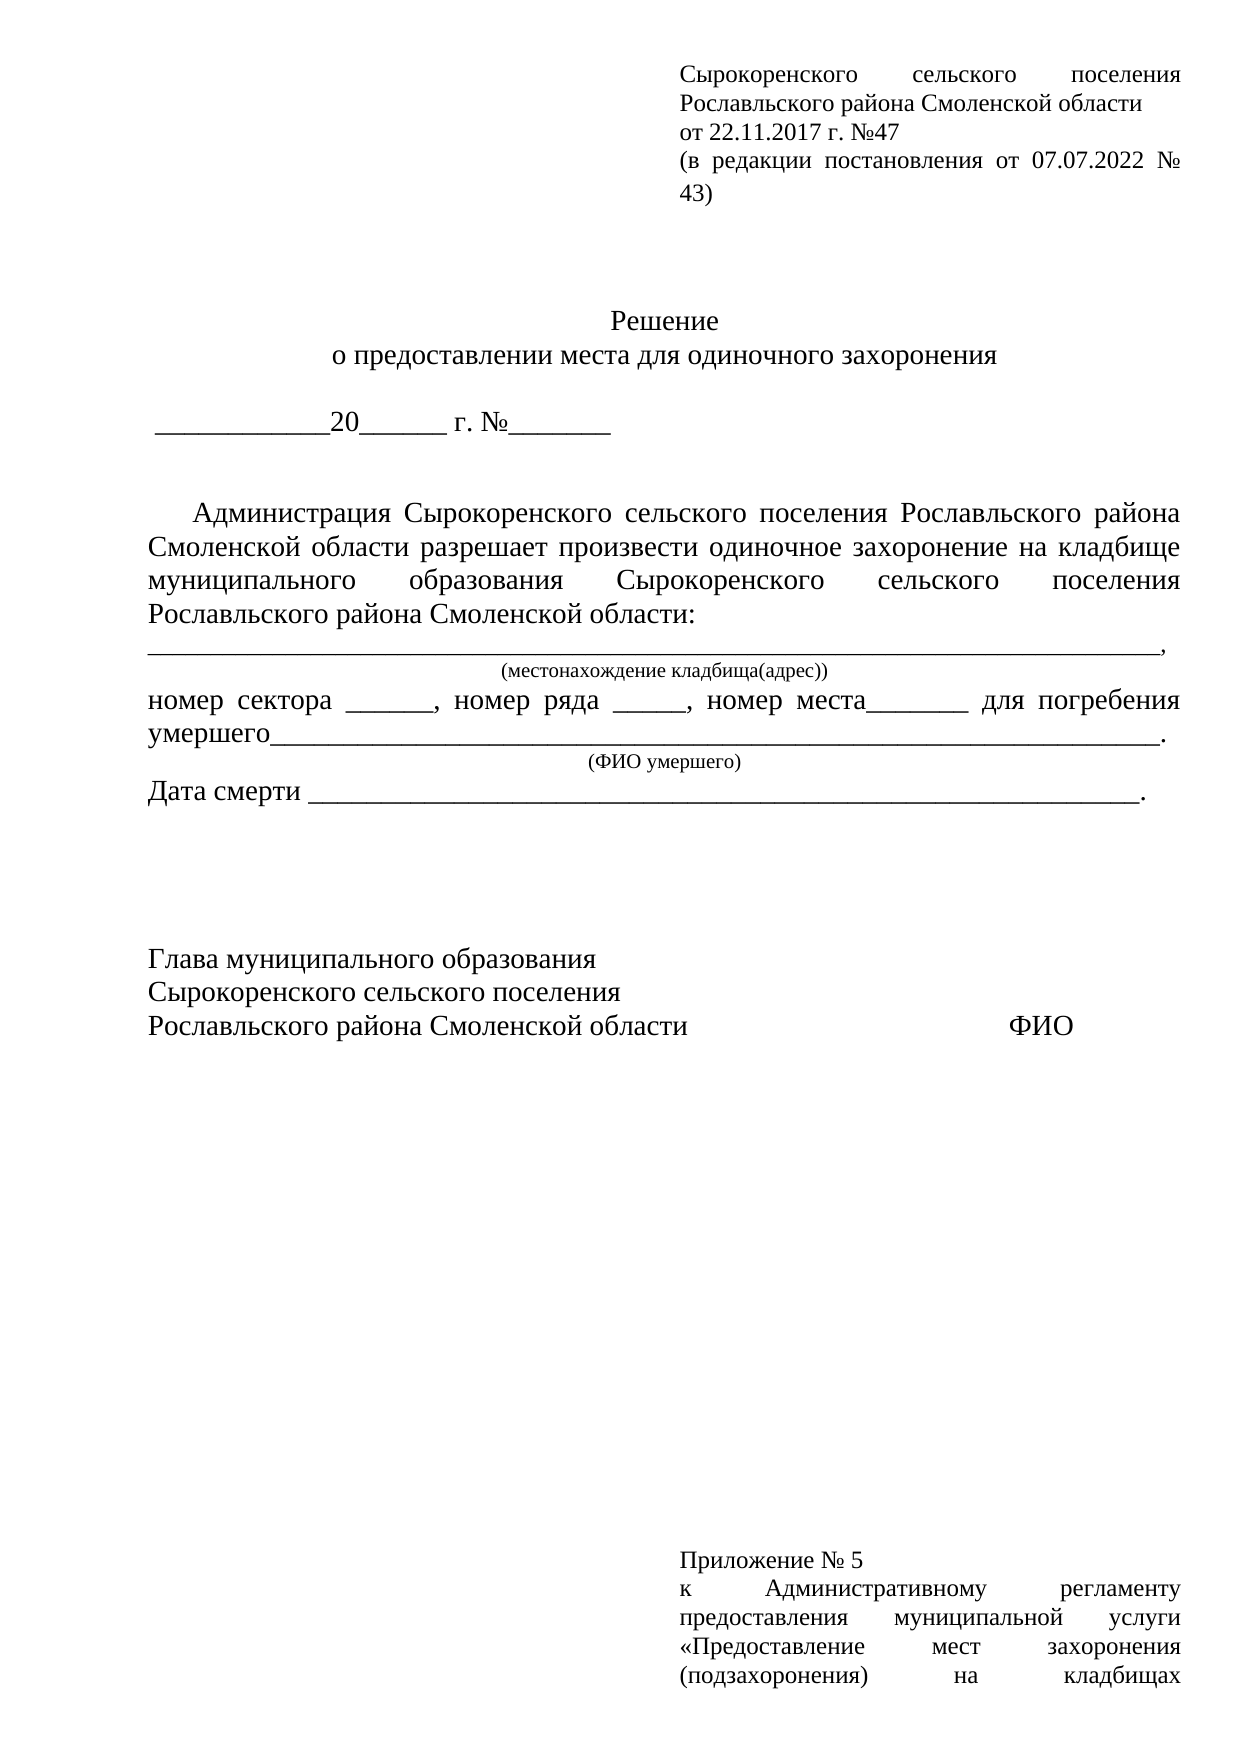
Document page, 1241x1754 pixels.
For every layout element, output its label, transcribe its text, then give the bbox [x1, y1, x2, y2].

text Сырокоренского сельского поселения [148, 974, 1181, 1008]
text Решение [148, 303, 1181, 337]
text Глава муниципального образования [148, 941, 1181, 974]
text (ФИО умершего) [148, 749, 1181, 773]
text Приложение № 5 [679, 1545, 1181, 1573]
text ____________20______ г. №_______ [148, 404, 1181, 438]
text номер сектора ______, номер ряда _____, номер места_______ для погребения умершего_____________________________________________________________. [148, 682, 1181, 749]
text о предоставлении места для одиночного захоронения [148, 337, 1181, 371]
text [679, 59, 1181, 117]
text (местонахождение кладбища(адрес)) [148, 658, 1181, 682]
text Администрация Сырокоренского сельского поселения Рославльского района Смоленской области разрешает произвести одиночное захоронение на кладбище муниципального образования Сырокоренского сельского поселения Рославльского района Смоленской области: [148, 495, 1181, 629]
text от 22.11.2017 г. №47 [679, 117, 1181, 145]
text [679, 1573, 1181, 1688]
text Дата смерти _________________________________________________________. [148, 773, 1181, 807]
text (в редакции постановления от 07.07.2022 № 43) [679, 145, 1181, 208]
text _________________________________________________________________________________, [148, 629, 1181, 658]
text Рославльского района Смоленской области ФИО [148, 1008, 1181, 1042]
